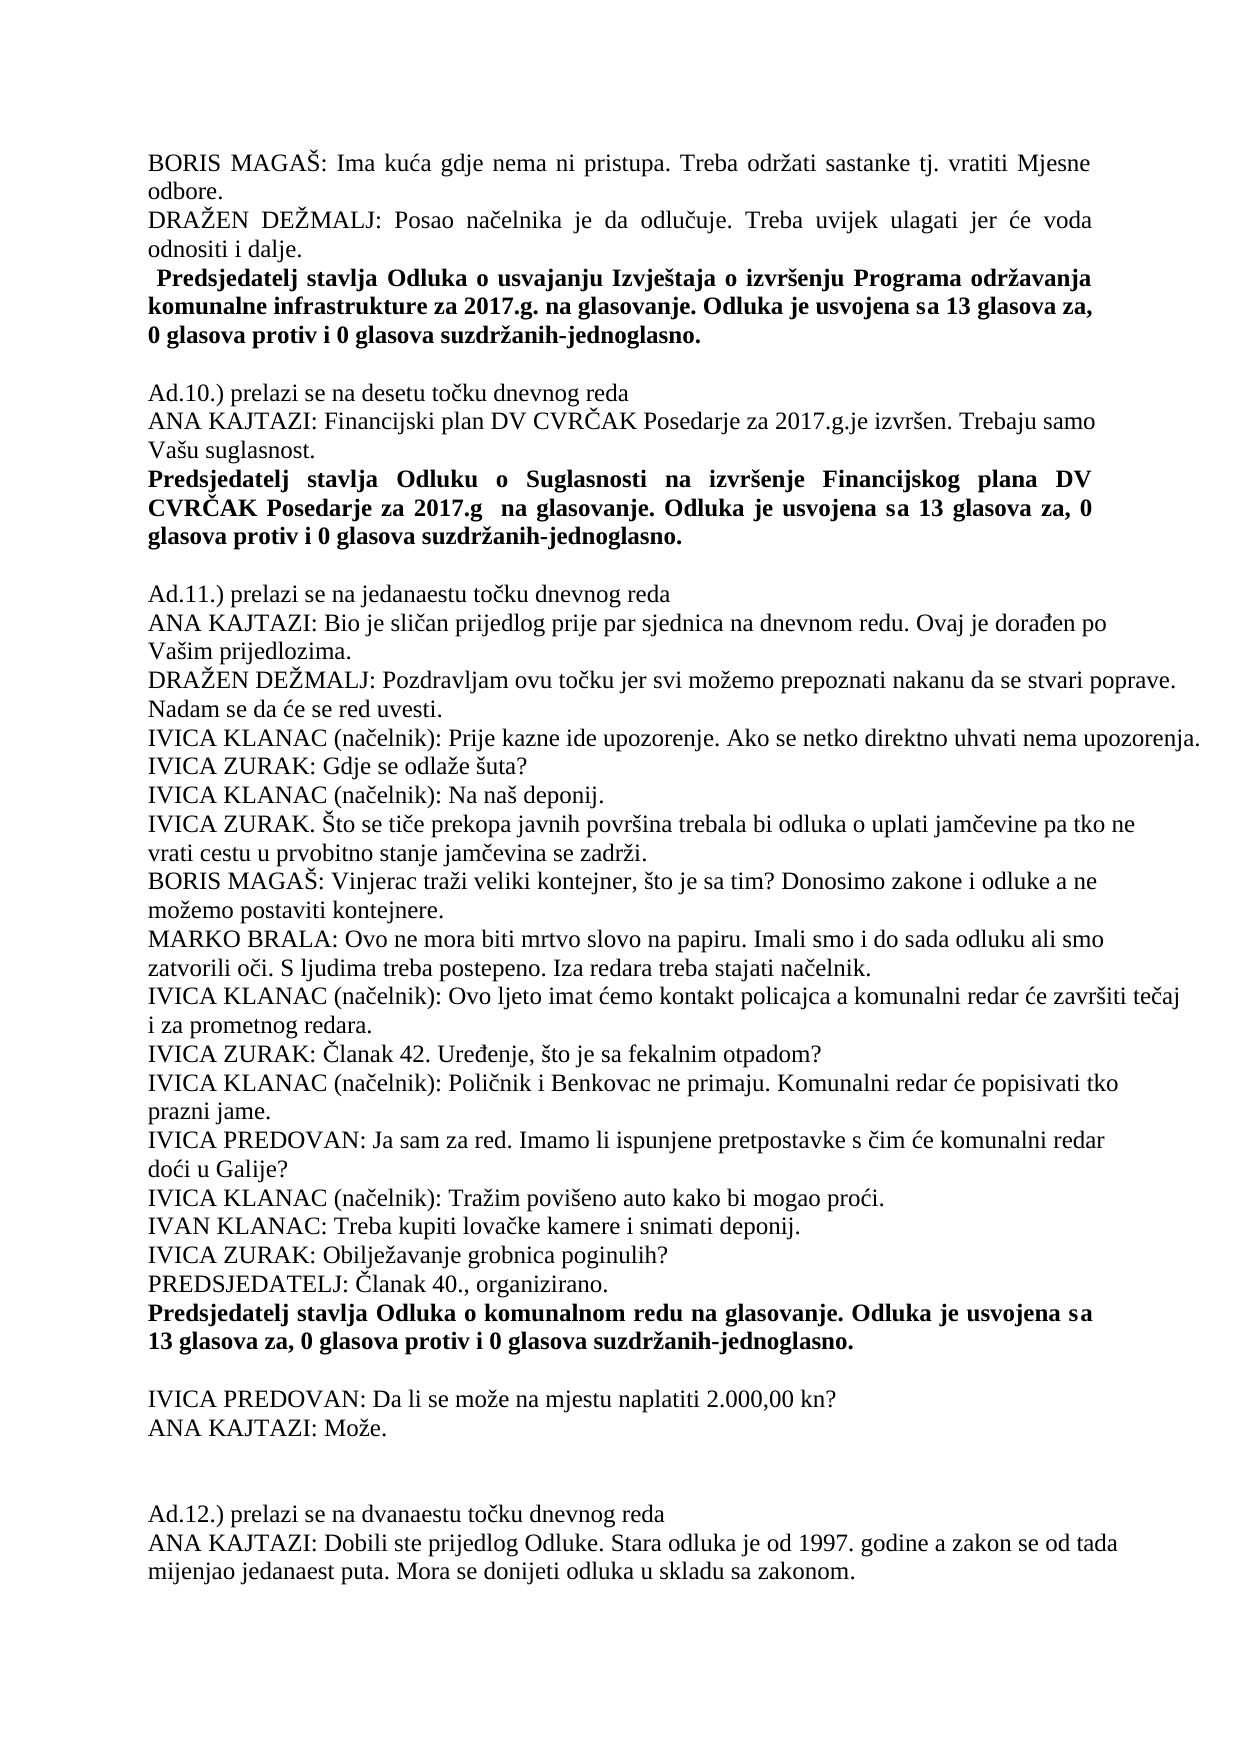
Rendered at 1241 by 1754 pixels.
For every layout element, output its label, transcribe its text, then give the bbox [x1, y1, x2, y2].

text IVICA KLANAC (načelnik): Na naš deponij. [148, 780, 1226, 809]
text mijenjao jedanaest puta. Mora se donijeti odluka u skladu sa zakonom. [148, 1556, 1226, 1585]
text DRAŽEN DEŽMALJ: Posao načelnika je da odlučuje. Treba uvijek ulagati jer će voda odnositi i dalje. [148, 205, 1093, 263]
text prazni jame. [148, 1096, 1226, 1125]
text PREDSJEDATELJ: Članak 40., organizirano. [148, 1269, 1226, 1298]
text IVICA PREDOVAN: Da li se može na mjestu naplatiti 2.000,00 kn? [148, 1384, 1226, 1413]
text IVICA KLANAC (načelnik): Tražim povišeno auto kako bi mogao proći. [148, 1183, 1226, 1211]
text ANA KAJTAZI: Bio je sličan prijedlog prije par sjednica na dnevnom redu. Ovaj je dorađen po [148, 608, 1226, 636]
text DRAŽEN DEŽMALJ: Pozdravljam ovu točku jer svi možemo prepoznati nakanu da se stvari poprave. [148, 665, 1226, 694]
text Ad.12.) prelazi se na dvanaestu točku dnevnog reda [148, 1499, 1226, 1528]
text možemo postaviti kontejnere. [148, 895, 1226, 924]
text Predsjedatelj stavlja Odluka o komunalnom redu na glasovanje. Odluka je usvojena sa 13 glasova za, 0 glasova protiv i 0 glasova suzdržanih-jednoglasno. [148, 1298, 1093, 1355]
text vrati cestu u prvobitno stanje jamčevina se zadrži. [148, 838, 1226, 866]
text BORIS MAGAŠ: Ima kuća gdje nema ni pristupa. Treba održati sastanke tj. vratiti Mjesne odbore. [148, 148, 1093, 205]
text IVICA PREDOVAN: Ja sam za red. Imamo li ispunjene pretpostavke s čim će komunalni redar [148, 1125, 1226, 1154]
text ANA KAJTAZI: Financijski plan DV CVRČAK Posedarje za 2017.g.je izvršen. Trebaju samo [148, 406, 1226, 435]
text IVICA ZURAK: Članak 42. Uređenje, što je sa fekalnim otpadom? [148, 1039, 1226, 1068]
text IVICA KLANAC (načelnik): Poličnik i Benkovac ne primaju. Komunalni redar će popisivati tko [148, 1068, 1226, 1096]
text MARKO BRALA: Ovo ne mora biti mrtvo slovo na papiru. Imali smo i do sada odluku ali smo [148, 924, 1226, 953]
text IVICA KLANAC (načelnik): Prije kazne ide upozorenje. Ako se netko direktno uhvati nema upozorenja. [148, 723, 1226, 751]
text Vašim prijedlozima. [148, 636, 1226, 665]
text doći u Galije? [148, 1154, 1226, 1183]
text i za prometnog redara. [148, 1010, 1226, 1039]
text IVICA KLANAC (načelnik): Ovo ljeto imat ćemo kontakt policajca a komunalni redar će završiti tečaj [148, 981, 1226, 1010]
text IVICA ZURAK: Obilježavanje grobnica poginulih? [148, 1240, 1226, 1269]
text ANA KAJTAZI: Može. [148, 1413, 1226, 1441]
text Predsjedatelj stavlja Odluku o Suglasnosti na izvršenje Financijskog plana DV CVRČAK Posedarje za 2017.g na glasovanje. Odluka je usvojena sa 13 glasova za, 0 glasova protiv i 0 glasova suzdržanih-jednoglasno. [148, 464, 1093, 550]
text Ad.11.) prelazi se na jedanaestu točku dnevnog reda [148, 579, 1226, 608]
text zatvorili oči. S ljudima treba postepeno. Iza redara treba stajati načelnik. [148, 953, 1226, 981]
text BORIS MAGAŠ: Vinjerac traži veliki kontejner, što je sa tim? Donosimo zakone i odluke a ne [148, 866, 1226, 895]
text Vašu suglasnost. [148, 435, 1226, 464]
text IVAN KLANAC: Treba kupiti lovačke kamere i snimati deponij. [148, 1211, 1226, 1240]
text IVICA ZURAK. Što se tiče prekopa javnih površina trebala bi odluka o uplati jamčevine pa tko ne [148, 809, 1226, 838]
text IVICA ZURAK: Gdje se odlaže šuta? [148, 751, 1226, 780]
text Ad.10.) prelazi se na desetu točku dnevnog reda [148, 378, 1093, 406]
text ANA KAJTAZI: Dobili ste prijedlog Odluke. Stara odluka je od 1997. godine a zakon se od tada [148, 1528, 1226, 1556]
text Predsjedatelj stavlja Odluka o usvajanju Izvještaja o izvršenju Programa održavanja komunalne infrastrukture za 2017.g. na glasovanje. Odluka je usvojena sa 13 glasova za, 0 glasova protiv i 0 glasova suzdržanih-jednoglasno. [148, 263, 1093, 349]
text Nadam se da će se red uvesti. [148, 694, 1226, 723]
